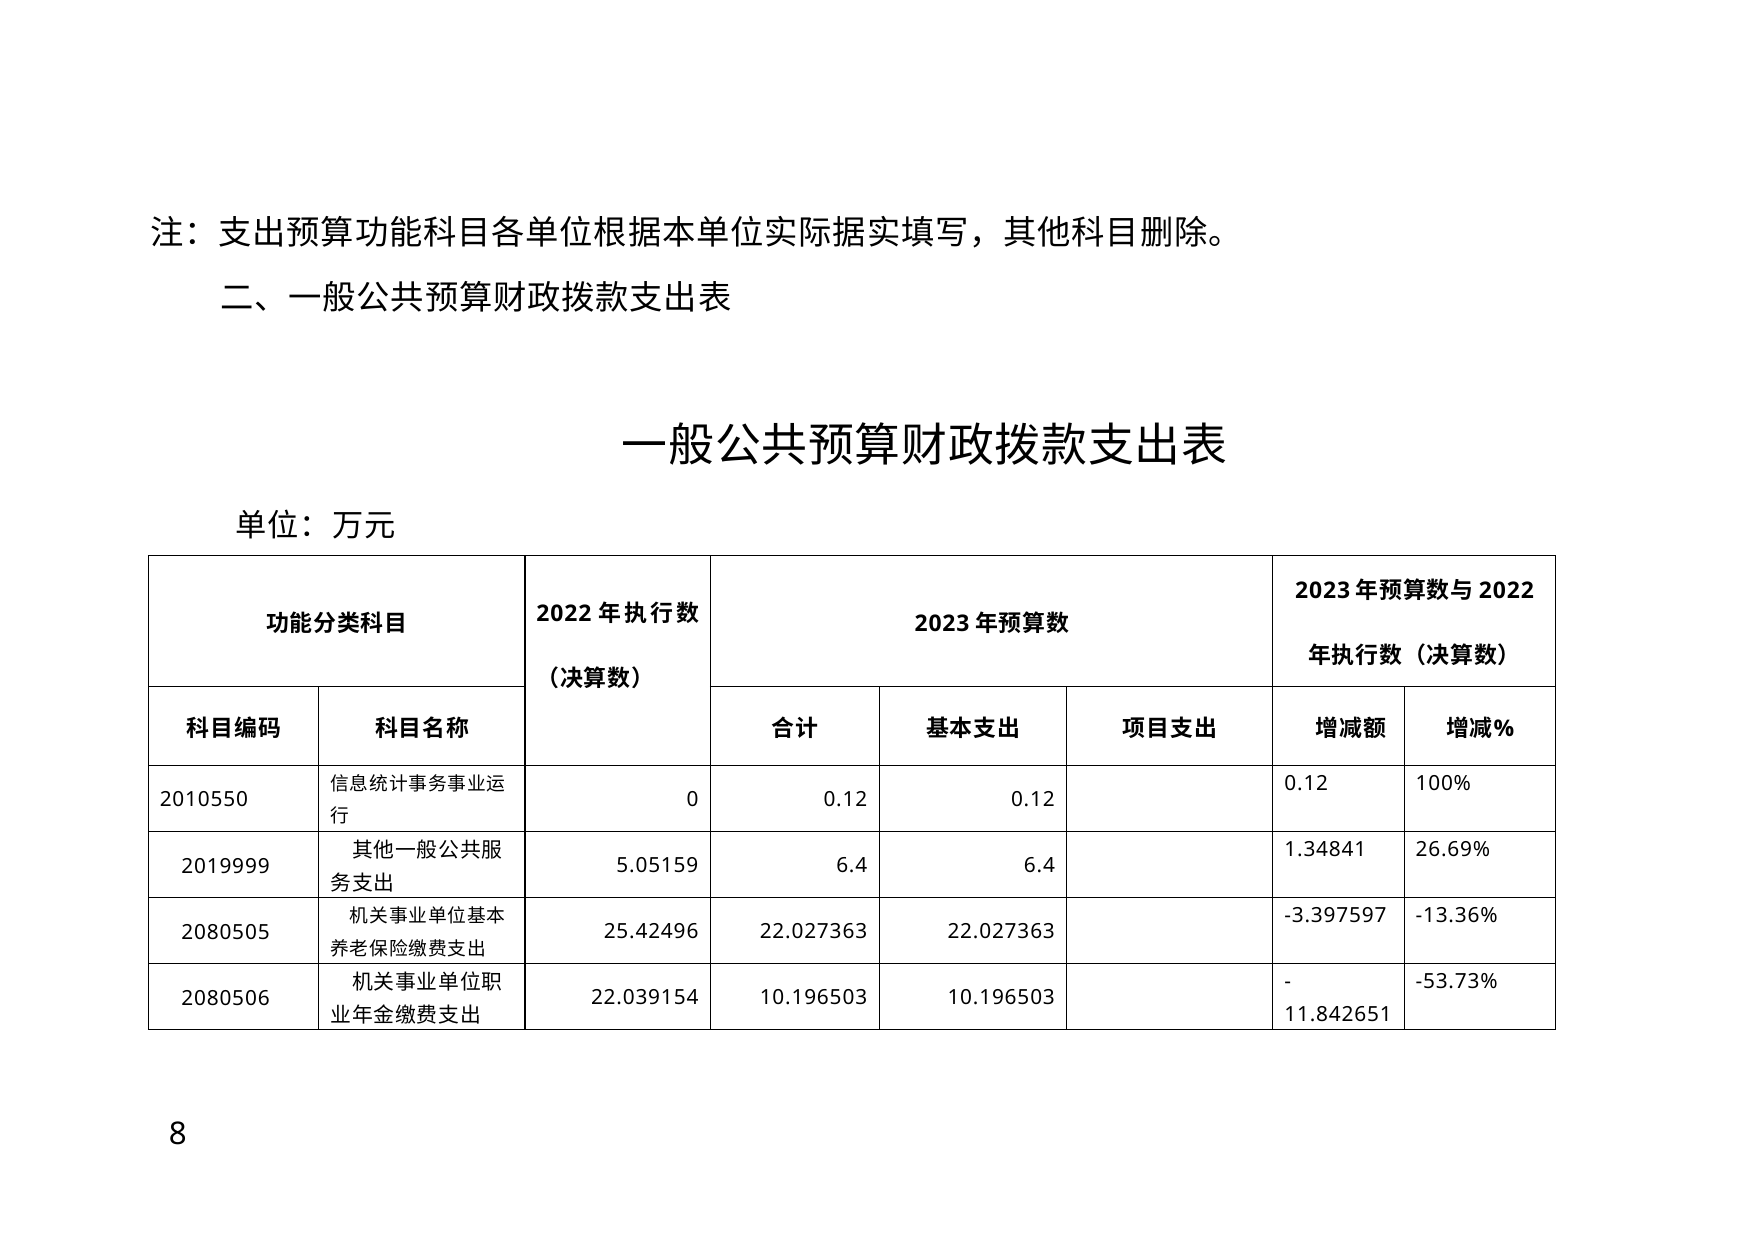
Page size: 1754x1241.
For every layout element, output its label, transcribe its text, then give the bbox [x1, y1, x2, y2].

table_cell -11.842651 [1273, 964, 1404, 1029]
text 二、一般公共预算财政拨款支出表 [150, 263, 1604, 328]
table_cell 0.12 [880, 766, 1066, 831]
table_cell [1067, 766, 1272, 831]
table_cell 增减% [1405, 687, 1555, 765]
table_cell -13.36% [1405, 898, 1555, 963]
table_cell 机关事业单位职业年金缴费支出 [319, 964, 524, 1029]
table_cell 10.196503 [880, 964, 1066, 1029]
table_cell 0.12 [1273, 766, 1404, 831]
table_cell 合计 [711, 687, 879, 765]
table_cell [1067, 832, 1272, 897]
table_cell 2019999 [149, 832, 318, 897]
table_cell 22.027363 [711, 898, 879, 963]
table_cell -3.397597 [1273, 898, 1404, 963]
table_cell 5.05159 [526, 832, 710, 897]
table_cell 25.42496 [526, 898, 710, 963]
table_cell 6.4 [711, 832, 879, 897]
table_cell [1067, 898, 1272, 963]
table_cell 机关事业单位基本养老保险缴费支出 [319, 898, 524, 963]
table_cell 10.196503 [711, 964, 879, 1029]
table_cell 2080505 [149, 898, 318, 963]
table_cell [1273, 687, 1297, 765]
table_cell 0.12 [711, 766, 879, 831]
table_cell 科目编码 [149, 687, 318, 765]
table_cell 增减额 [1298, 687, 1404, 765]
table_cell 2080506 [149, 964, 318, 1029]
table_header 2023年预算数与2022年执行数（决算数） [1273, 556, 1555, 686]
table_cell 0 [526, 766, 710, 831]
text 一般公共预算财政拨款支出表 [150, 393, 1604, 490]
text 注：支出预算功能科目各单位根据本单位实际据实填写，其他科目删除。 [150, 198, 1604, 263]
table_cell 22.027363 [880, 898, 1066, 963]
text 单位：万元 [150, 490, 1604, 555]
table_cell 22.039154 [526, 964, 710, 1029]
table_cell 项目支出 [1067, 687, 1272, 765]
table_cell 科目名称 [319, 687, 524, 765]
table_cell 100% [1405, 766, 1555, 831]
table_cell 1.34841 [1273, 832, 1404, 897]
table_cell 基本支出 [880, 687, 1066, 765]
table_cell 其他一般公共服务支出 [319, 832, 524, 897]
table_cell 6.4 [880, 832, 1066, 897]
table_header 功能分类科目 [149, 556, 524, 686]
table_cell 信息统计事务事业运行 [319, 766, 524, 831]
table_cell 2010550 [149, 766, 318, 831]
table_header 2023年预算数 [711, 556, 1272, 686]
table_cell 26.69% [1405, 832, 1555, 897]
table_cell -53.73% [1405, 964, 1555, 1029]
table_cell [1067, 964, 1272, 1029]
table_header 2022年执行数（决算数） [526, 556, 710, 765]
